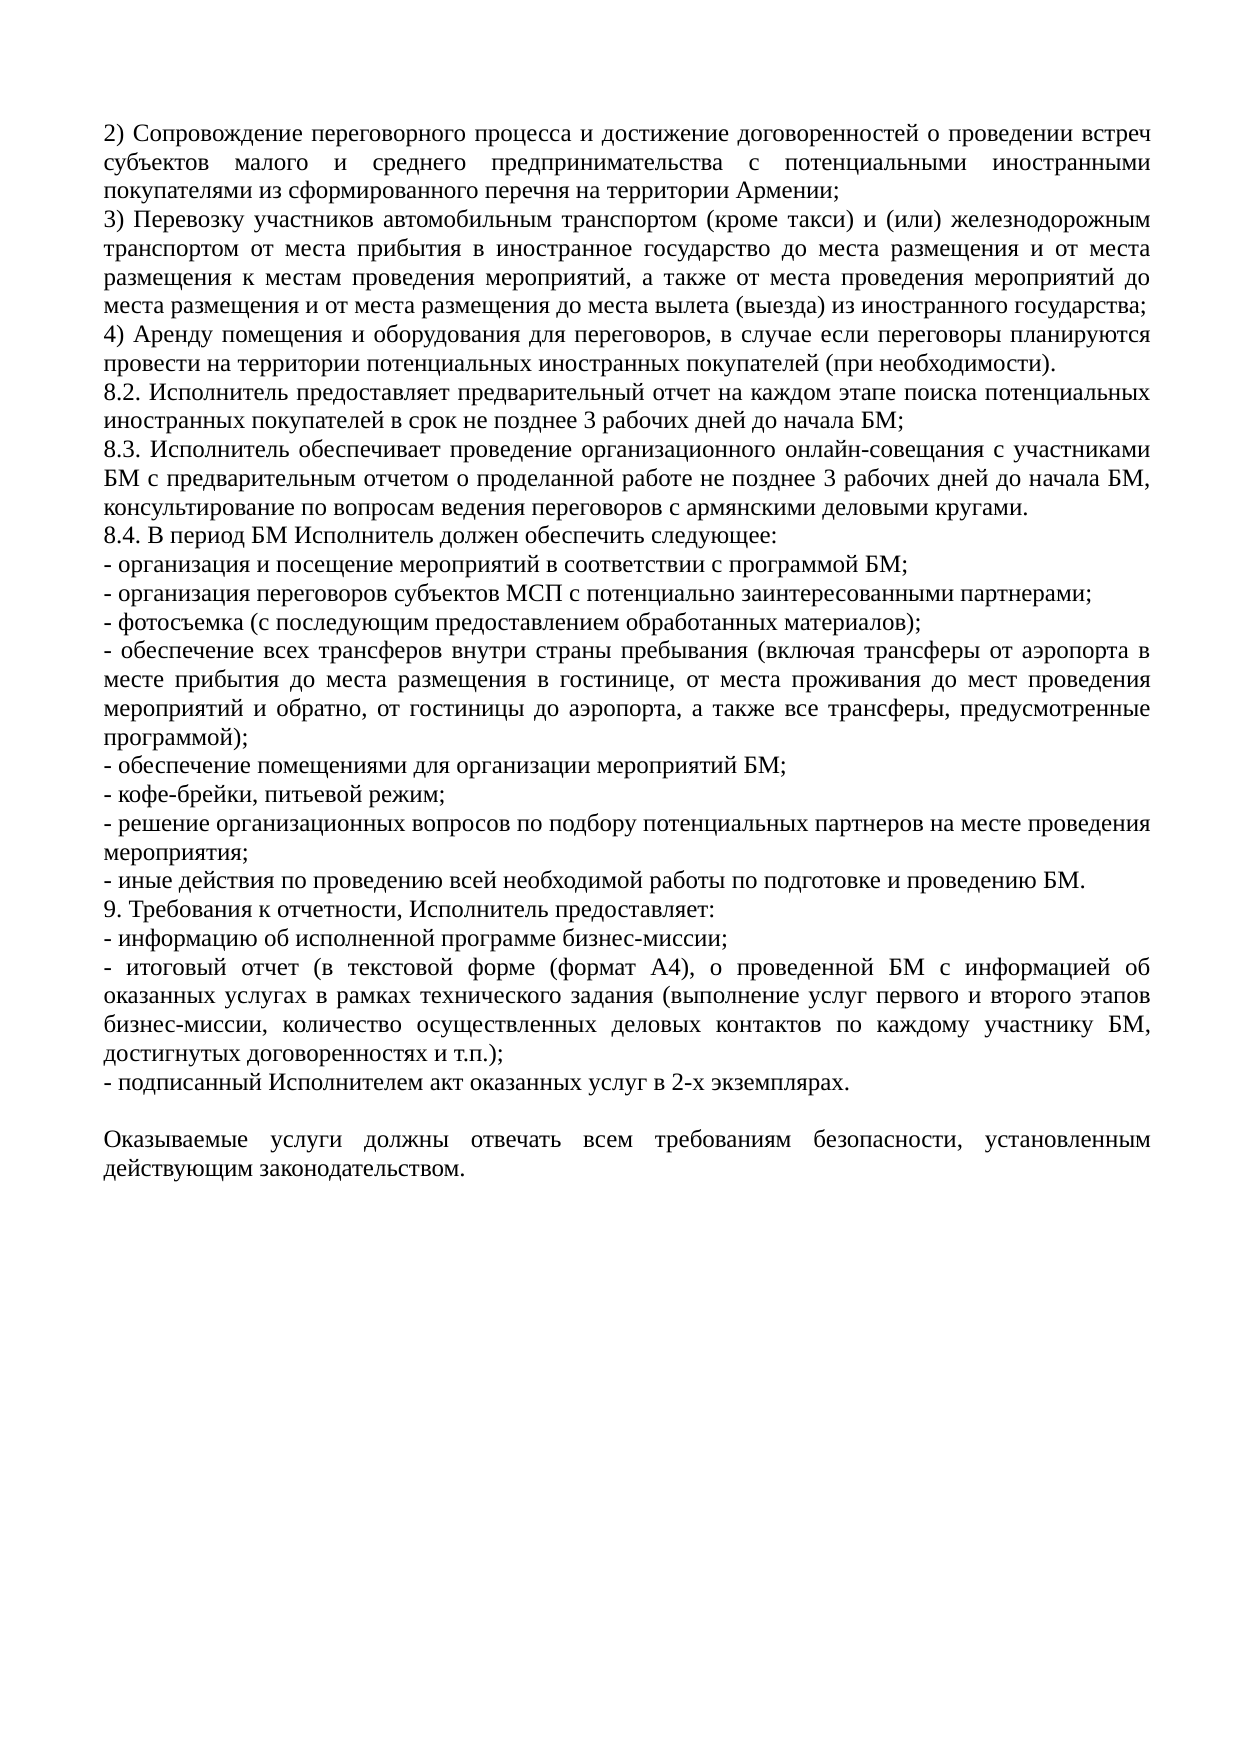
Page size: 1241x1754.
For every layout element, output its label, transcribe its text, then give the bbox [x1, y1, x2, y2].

text - итоговый отчет (в текстовой форме (формат А4), о проведенной БМ с информацией об оказанных услугах в рамках технического задания (выполнение услуг первого и второго этапов бизнес-миссии, количество осуществленных деловых контактов по каждому участнику БМ, достигнутых договоренностях и т.п.); [103, 952, 1152, 1067]
text 9. Требования к отчетности, Исполнитель предоставляет: [103, 894, 1152, 923]
text 8.4. В период БМ Исполнитель должен обеспечить следующее: [103, 521, 1152, 549]
text - решение организационных вопросов по подбору потенциальных партнеров на месте проведения мероприятия; [103, 808, 1152, 866]
text - организация переговоров субъектов МСП с потенциально заинтересованными партнерами; [103, 578, 1152, 607]
text - обеспечение помещениями для организации мероприятий БМ; [103, 751, 1152, 779]
text - обеспечение всех трансферов внутри страны пребывания (включая трансферы от аэропорта в месте прибытия до места размещения в гостинице, от места проживания до мест проведения мероприятий и обратно, от гостиницы до аэропорта, а также все трансферы, предусмотренные программой); [103, 636, 1152, 751]
text - подписанный Исполнителем акт оказанных услуг в 2-х экземплярах. [103, 1067, 1152, 1096]
text - фотосъемка (с последующим предоставлением обработанных материалов); [103, 607, 1152, 636]
text - кофе-брейки, питьевой режим; [103, 779, 1152, 808]
text 8.2. Исполнитель предоставляет предварительный отчет на каждом этапе поиска потенциальных иностранных покупателей в срок не позднее 3 рабочих дней до начала БМ; [103, 377, 1152, 434]
text - организация и посещение мероприятий в соответствии с программой БМ; [103, 549, 1152, 578]
text 4) Аренду помещения и оборудования для переговоров, в случае если переговоры планируются провести на территории потенциальных иностранных покупателей (при необходимости). [103, 319, 1152, 377]
text Оказываемые услуги должны отвечать всем требованиям безопасности, установленным действующим законодательством. [103, 1124, 1152, 1182]
text 2) Сопровождение переговорного процесса и достижение договоренностей о проведении встреч субъектов малого и среднего предпринимательства с потенциальными иностранными покупателями из сформированного перечня на территории Армении; [103, 118, 1152, 204]
text - иные действия по проведению всей необходимой работы по подготовке и проведению БМ. [103, 866, 1152, 894]
text 3) Перевозку участников автомобильным транспортом (кроме такси) и (или) железнодорожным транспортом от места прибытия в иностранное государство до места размещения и от места размещения к местам проведения мероприятий, а также от места проведения мероприятий до места размещения и от места размещения до места вылета (выезда) из иностранного государства; [103, 204, 1152, 319]
text - информацию об исполненной программе бизнес-миссии; [103, 923, 1152, 952]
text 8.3. Исполнитель обеспечивает проведение организационного онлайн-совещания с участниками БМ с предварительным отчетом о проделанной работе не позднее 3 рабочих дней до начала БМ, консультирование по вопросам ведения переговоров с армянскими деловыми кругами. [103, 434, 1152, 521]
